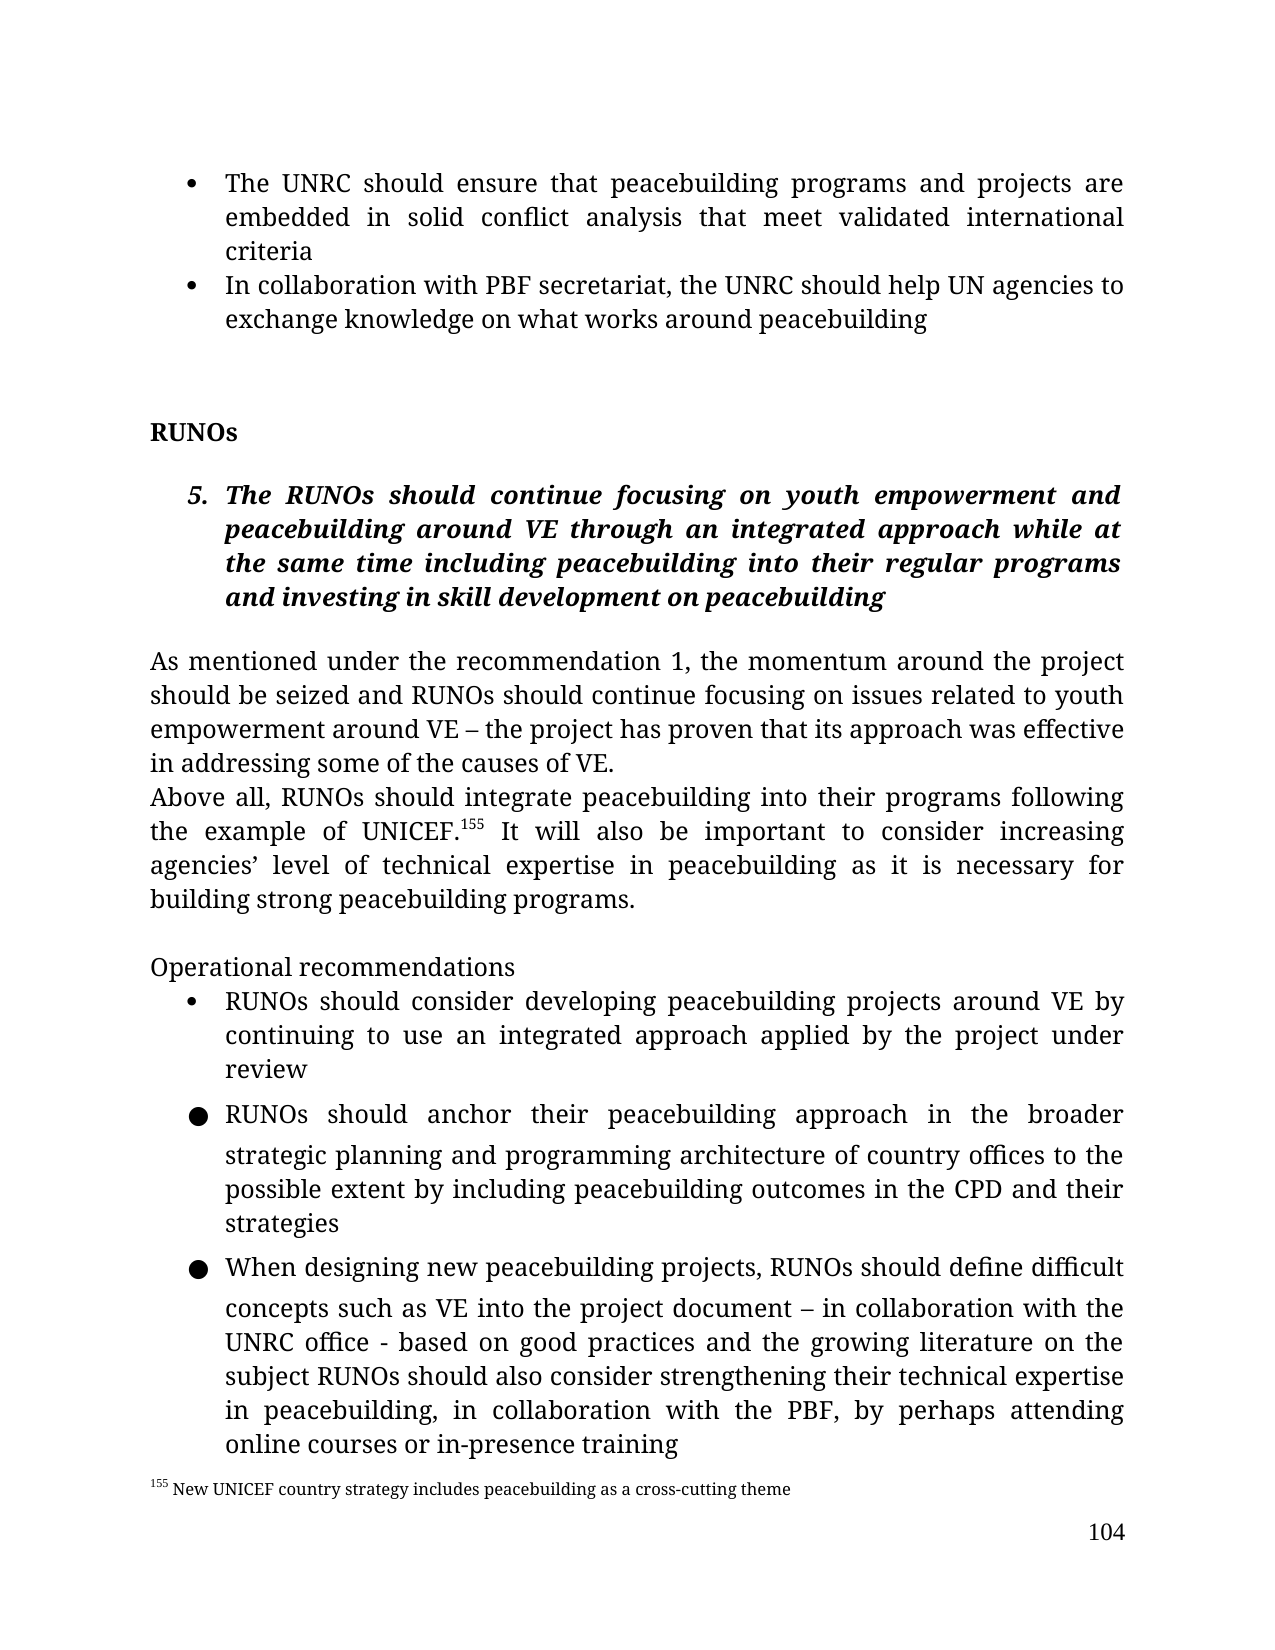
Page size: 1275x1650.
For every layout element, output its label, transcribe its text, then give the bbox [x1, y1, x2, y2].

text Operational recommendations [150, 950, 1125, 984]
text Above all, RUNOs should integrate peacebuilding into their programs following the example of UNICEF. It will also be important to consider increasing agencies’ level of technical expertise in peacebuilding as it is necessary for building strong peacebuilding programs. [150, 779, 1125, 916]
list In collaboration with PBF secretariat, the UNRC should help UN agencies to exchange knowledge on what works around peacebuilding [187, 268, 1125, 336]
list When designing new peacebuilding projects, RUNOs should define difficult concepts such as VE into the project document – in collaboration with the UNRC office - based on good practices and the growing literature on the subject RUNOs should also consider strengthening their technical expertise in peacebuilding, in collaboration with the PBF, by perhaps attending online courses or in-presence training [187, 1239, 1125, 1461]
list The RUNOs should continue focusing on youth empowerment and peacebuilding around VE through an integrated approach while at the same time including peacebuilding into their regular programs and investing in skill development on peacebuilding [187, 478, 1125, 614]
text RUNOs [150, 414, 1125, 449]
text As mentioned under the recommendation 1, the momentum around the project should be seized and RUNOs should continue focusing on issues related to youth empowerment around VE – the project has proven that its approach was effective in addressing some of the causes of VE. [150, 643, 1125, 779]
list RUNOs should consider developing peacebuilding projects around VE by continuing to use an integrated approach applied by the project under review [187, 984, 1125, 1086]
list RUNOs should anchor their peacebuilding approach in the broader strategic planning and programming architecture of country offices to the possible extent by including peacebuilding outcomes in the CPD and their strategies [187, 1086, 1125, 1239]
list The UNRC should ensure that peacebuilding programs and projects are embedded in solid conflict analysis that meet validated international criteria [187, 166, 1125, 268]
